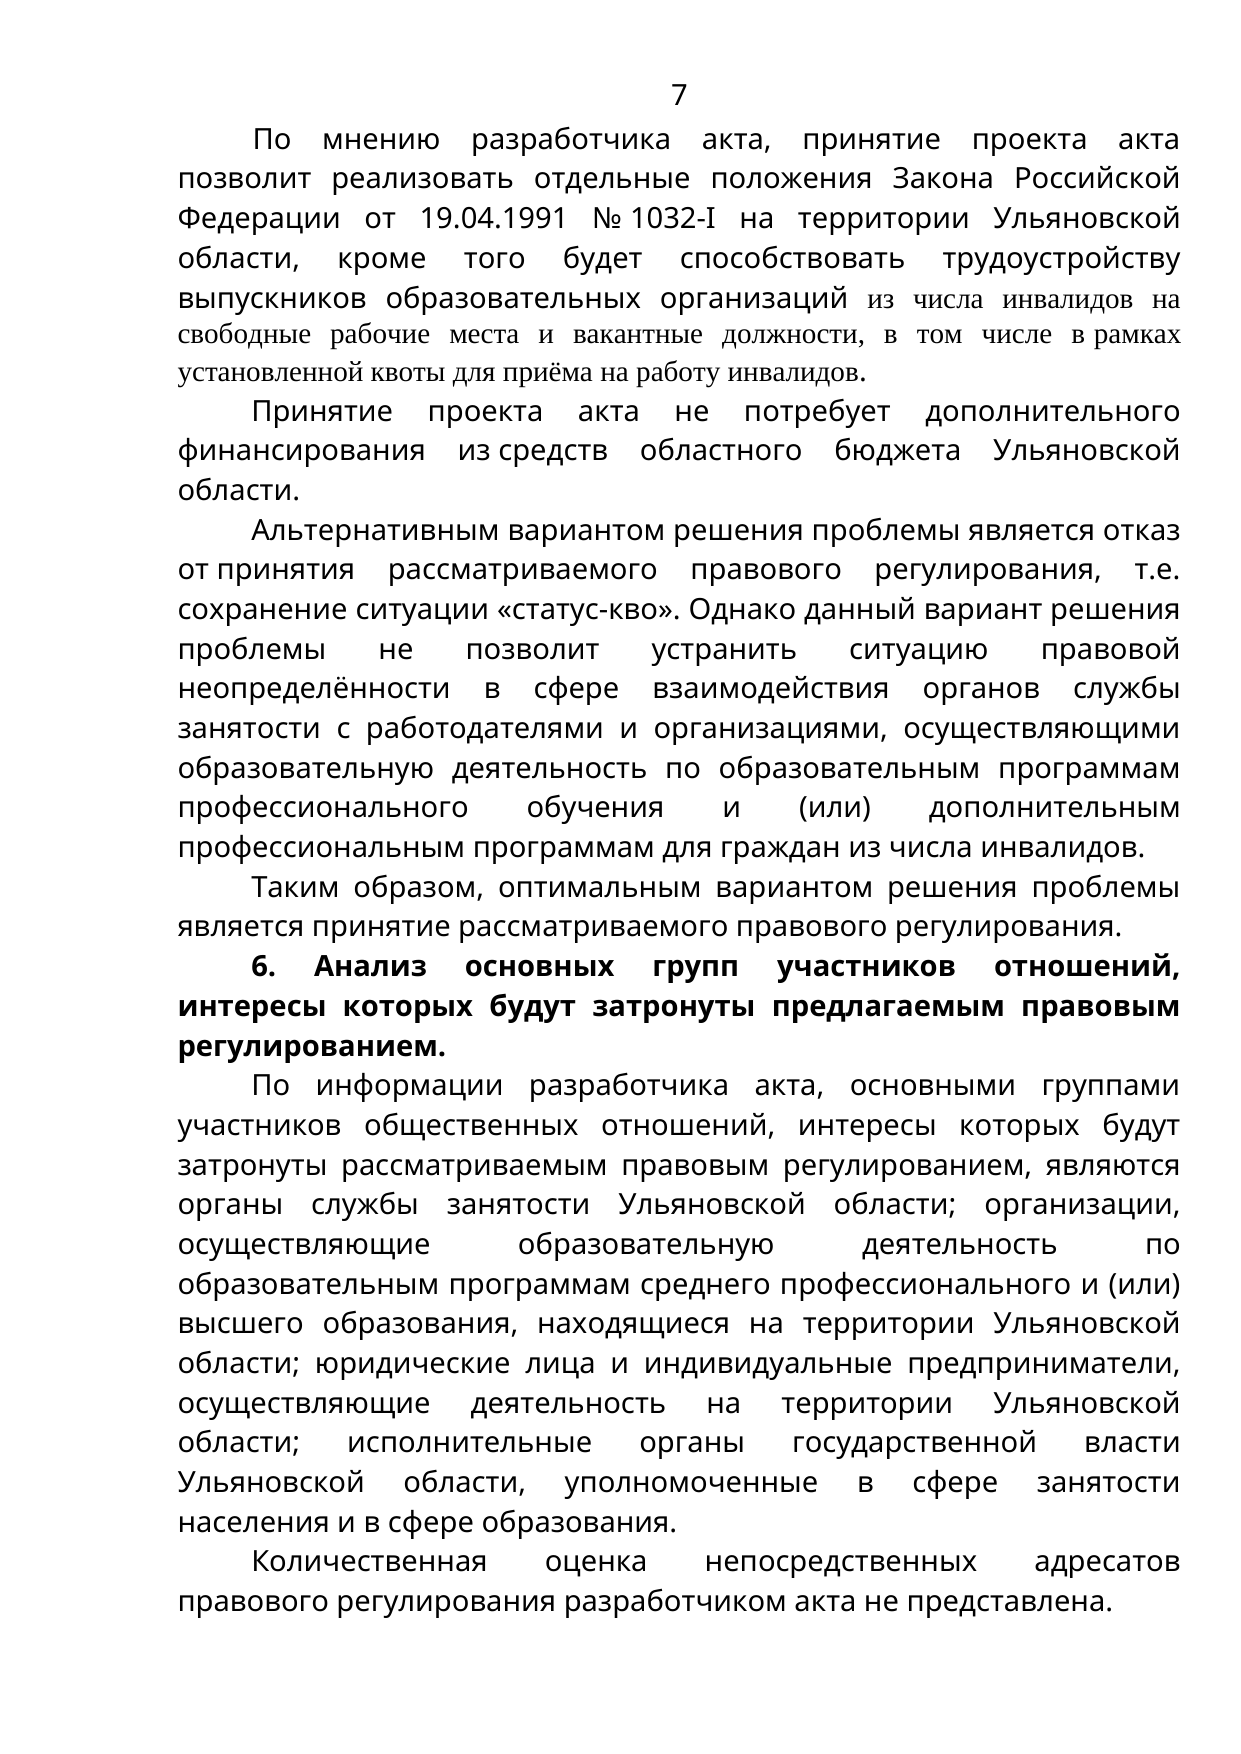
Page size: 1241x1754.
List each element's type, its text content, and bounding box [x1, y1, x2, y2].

text Альтернативным вариантом решения проблемы является отказ от принятия рассматриваемого правового регулирования, т.е. сохранение ситуации «статус-кво». Однако данный вариант решения проблемы не позволит устранить ситуацию правовой неопределённости в сфере взаимодействия органов службы занятости с работодателями и организациями, осуществляющими образовательную деятельность по образовательным программам профессионального обучения и (или) дополнительным профессиональным программам для граждан из числа инвалидов. [177, 509, 1181, 866]
text Таким образом, оптимальным вариантом решения проблемы является принятие рассматриваемого правового регулирования. [177, 866, 1181, 945]
text Принятие проекта акта не потребует дополнительного финансирования из средств областного бюджета Ульяновской области. [177, 390, 1181, 509]
text По мнению разработчика акта, принятие проекта акта позволит реализовать отдельные положения Закона Российской Федерации от 19.04.1991 № 1032-I на территории Ульяновской области, кроме того будет способствовать трудоустройству выпускников образовательных организаций из числа инвалидов на свободные рабочие места и вакантные должности, в том числе в рамках установленной квоты для приёма на работу инвалидов. [177, 118, 1181, 390]
text По информации разработчика акта, основными группами участников общественных отношений, интересы которых будут затронуты рассматриваемым правовым регулированием, являются органы службы занятости Ульяновской области; организации, осуществляющие образовательную деятельность по образовательным программам среднего профессионального и (или) высшего образования, находящиеся на территории Ульяновской области; юридические лица и индивидуальные предприниматели, осуществляющие деятельность на территории Ульяновской области; исполнительные органы государственной власти Ульяновской области, уполномоченные в сфере занятости населения и в сфере образования. [177, 1064, 1181, 1541]
text Количественная оценка непосредственных адресатов правового регулирования разработчиком акта не представлена. [177, 1541, 1181, 1620]
text 6. Анализ основных групп участников отношений, интересы которых будут затронуты предлагаемым правовым регулированием. [177, 945, 1181, 1064]
